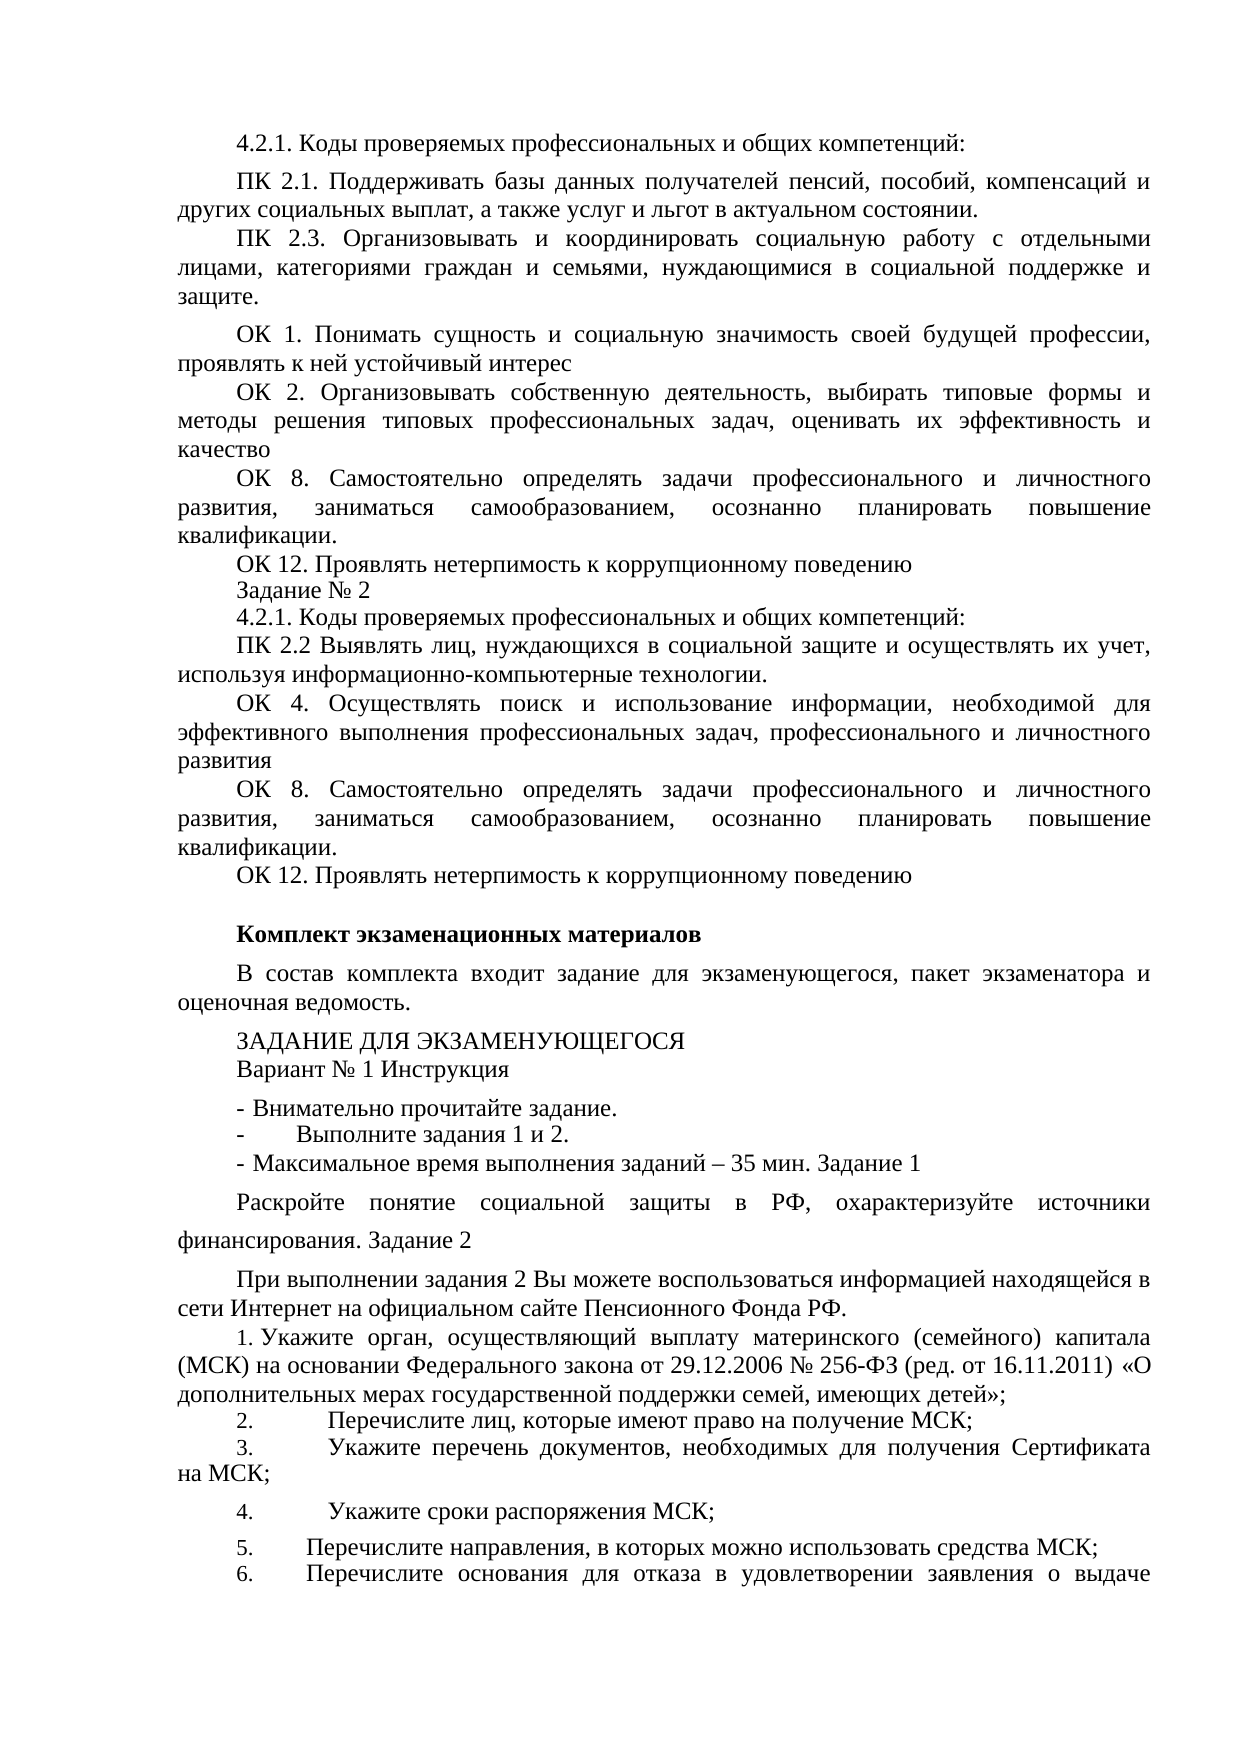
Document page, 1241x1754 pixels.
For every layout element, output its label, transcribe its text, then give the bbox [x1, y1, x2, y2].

list Перечислите лиц, которые имеют право на получение МСК; [177, 1408, 1152, 1434]
list Выполните задания 1 и 2. [177, 1122, 1152, 1148]
text ПК 2.3. Организовывать и координировать социальную работу с отдельными лицами, категориями граждан и семьями, нуждающимися в социальной поддержке и защите. [177, 223, 1152, 309]
list Комплект экзаменационных материалов [236, 919, 1152, 948]
text 4.2.1. Коды проверяемых профессиональных и общих компетенций: [177, 128, 1152, 156]
text 4.2.1. Коды проверяемых профессиональных и общих компетенций: [177, 604, 1152, 631]
text ОК 8. Самостоятельно определять задачи профессионального и личностного развития, заниматься самообразованием, осознанно планировать повышение квалификации. [177, 463, 1152, 549]
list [177, 1561, 1152, 1587]
list Укажите сроки распоряжения МСК; [177, 1496, 1152, 1525]
list Укажите перечень документов, необходимых для получения Сертификата на МСК; [177, 1434, 1152, 1487]
list Укажите орган, осуществляющий выплату материнского (семейного) капитала (МСК) на основании Федерального закона от 29.12.2006 № 256-ФЗ (ред. от 16.11.2011) «О дополнительных мерах государственной поддержки семей, имеющих детей»; [177, 1322, 1152, 1408]
text ЗАДАНИЕ ДЛЯ ЭКЗАМЕНУЮЩЕГОСЯ [177, 1026, 1152, 1055]
list Максимальное время выполнения заданий – 35 мин. Задание 1 [177, 1148, 1152, 1177]
text ПК 2.2 Выявлять лиц, нуждающихся в социальной защите и осуществлять их учет, используя информационно-компьютерные технологии. [177, 631, 1152, 688]
text Задание № 2 [177, 578, 1152, 604]
text Вариант № 1 Инструкция [177, 1055, 1152, 1083]
text Раскройте понятие социальной защиты в РФ, охарактеризуйте источники финансирования. Задание 2 [177, 1187, 1152, 1254]
text При выполнении задания 2 Вы можете воспользоваться информацией находящейся в сети Интернет на официальном сайте Пенсионного Фонда РФ. [177, 1264, 1152, 1322]
text ОК 2. Организовывать собственную деятельность, выбирать типовые формы и методы решения типовых профессиональных задач, оценивать их эффективность и качество [177, 377, 1152, 463]
text В состав комплекта входит задание для экзаменующегося, пакет экзаменатора и оценочная ведомость. [177, 958, 1152, 1015]
list Перечислите направления, в которых можно использовать средства МСК; [177, 1534, 1152, 1561]
text ОК 8. Самостоятельно определять задачи профессионального и личностного развития, заниматься самообразованием, осознанно планировать повышение квалификации. [177, 774, 1152, 861]
text ПК 2.1. Поддерживать базы данных получателей пенсий, пособий, компенсаций и других социальных выплат, а также услуг и льгот в актуальном состоянии. [177, 166, 1152, 223]
list Внимательно прочитайте задание. [177, 1093, 1152, 1122]
text ОК 4. Осуществлять поиск и использование информации, необходимой для эффективного выполнения профессиональных задач, профессионального и личностного развития [177, 688, 1152, 774]
text ОК 12. Проявлять нетерпимость к коррупционному поведению [177, 861, 1152, 889]
text ОК 12. Проявлять нетерпимость к коррупционному поведению [177, 549, 1152, 578]
text ОК 1. Понимать сущность и социальную значимость своей будущей профессии, проявлять к ней устойчивый интерес [177, 319, 1152, 377]
